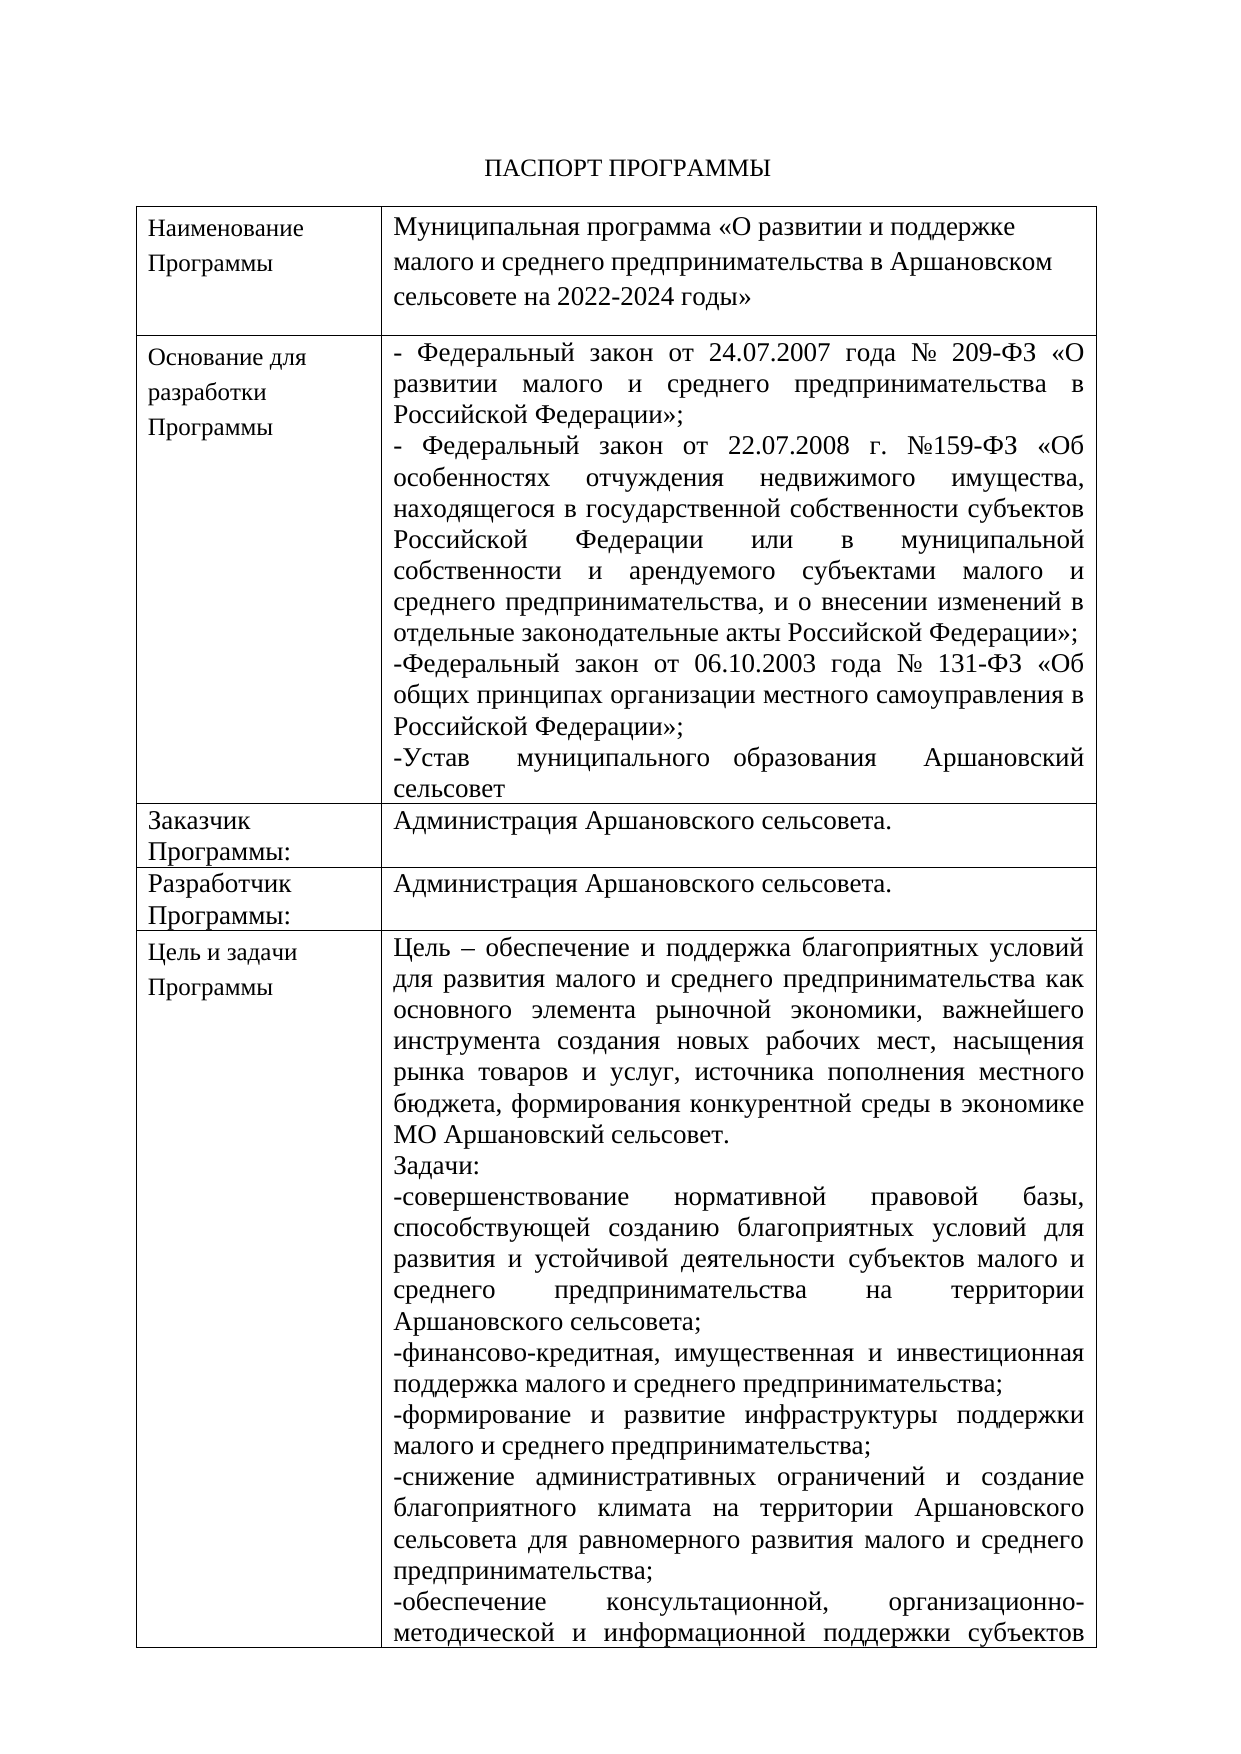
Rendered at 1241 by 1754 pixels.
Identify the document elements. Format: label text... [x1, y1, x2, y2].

table_cell Администрация Аршановского сельсовета. [382, 868, 1096, 930]
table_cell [137, 931, 381, 1647]
table_cell - Федеральный закон от 24.07.2007 года № 209-ФЗ «О развитии малого и среднего предпринимательства в Российской Федерации»; - Федеральный закон от 22.07.2008 г. №159-ФЗ «Об особенностях отчуждения недвижимого имущества, находящегося в государственной собственности субъектов Российской Федерации или в муниципальной собственности и арендуемого субъектами малого и среднего предпринимательства, и о внесении изменений в отдельные законодательные акты Российской Федерации»; -Федеральный закон от 06.10.2003 года № 131-ФЗ «Об общих принципах организации местного самоуправления в Российской Федерации»; -Устав муниципального образования Аршановский сельсовет [382, 336, 1096, 803]
table_header Муниципальная программа «О развитии и поддержке малого и среднего предпринимательства в Аршановском сельсовете на 2022-2024 годы» [382, 207, 1096, 335]
table_cell Разработчик Программы: [137, 868, 381, 930]
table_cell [382, 931, 1096, 1647]
text ПАСПОРТ ПРОГРАММЫ [148, 147, 1107, 182]
table_cell Основание для разработки Программы [137, 336, 381, 803]
table_cell Заказчик Программы: [137, 804, 381, 867]
table_cell Администрация Аршановского сельсовета. [382, 804, 1096, 867]
table_header Наименование Программы [137, 207, 381, 335]
